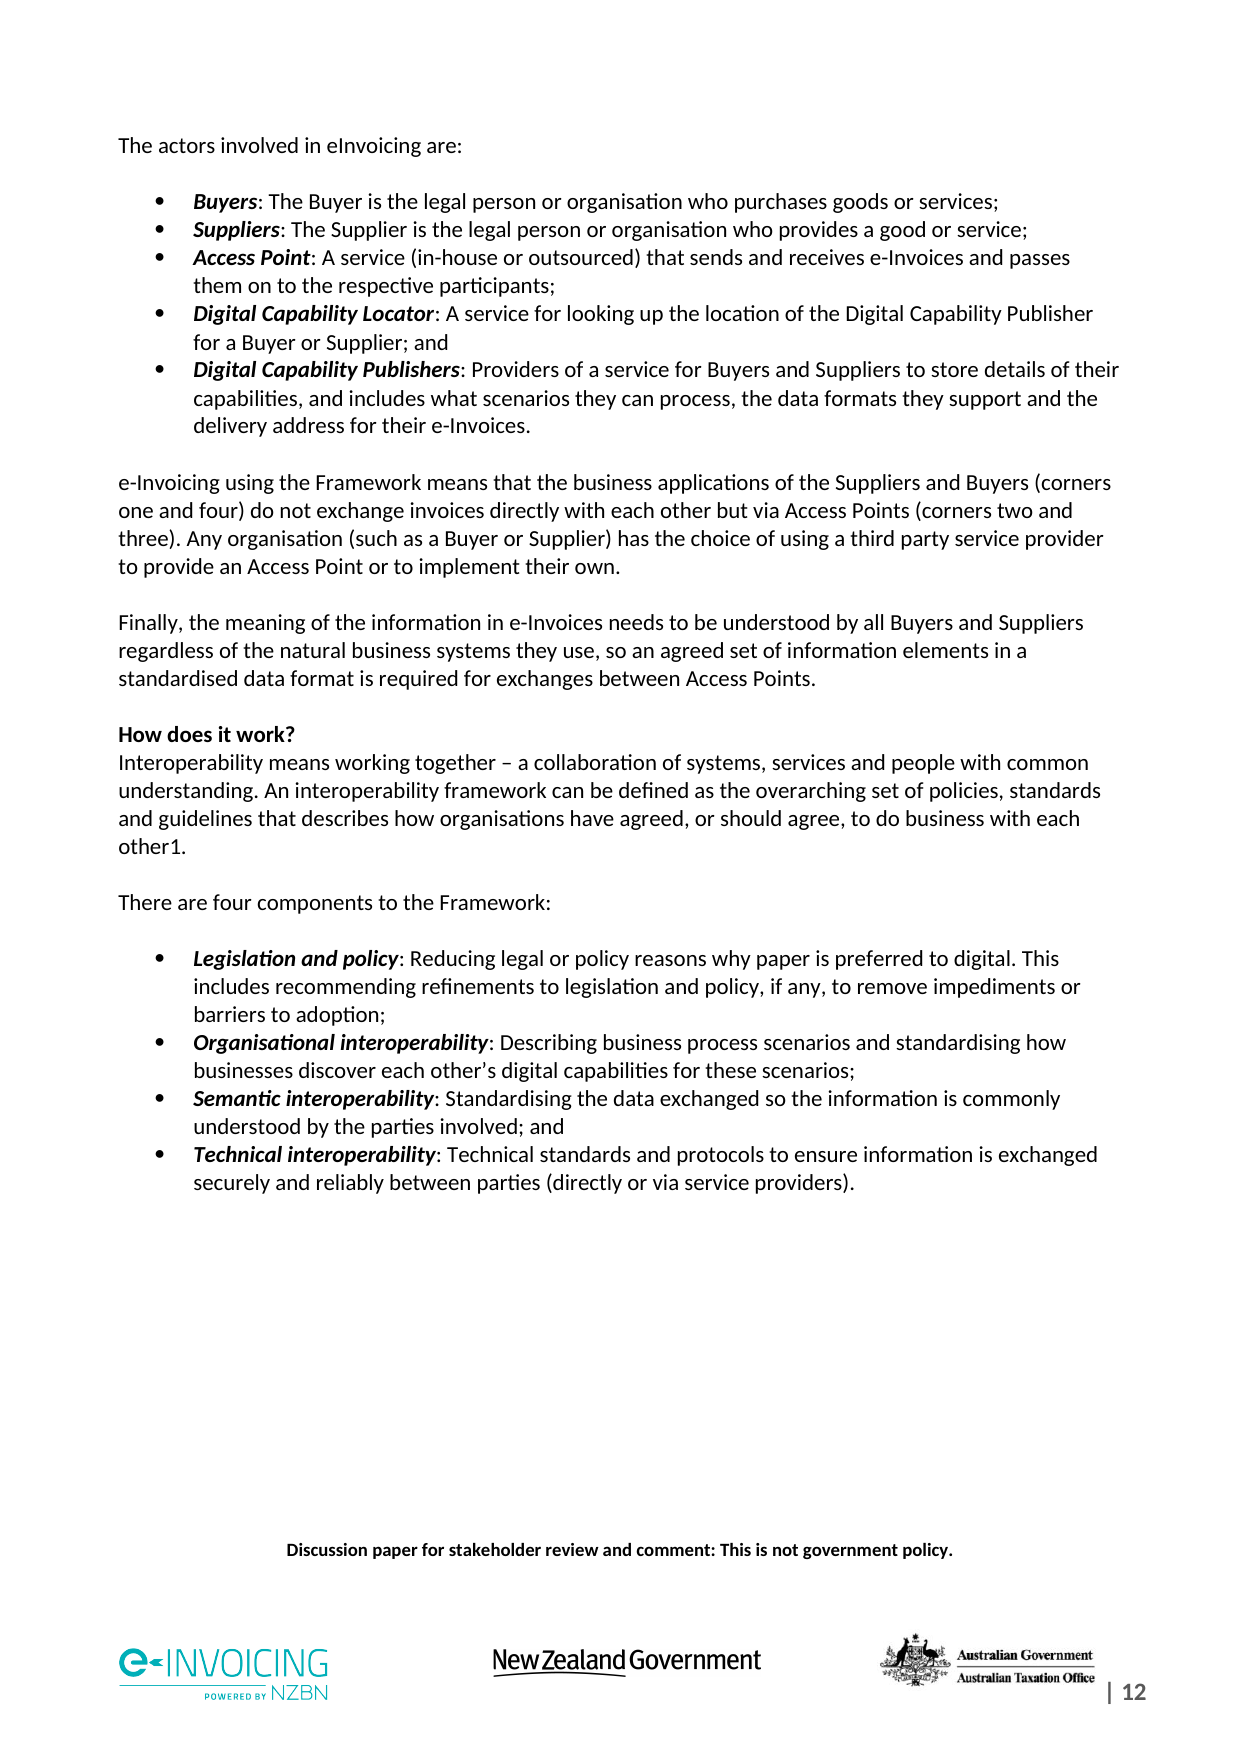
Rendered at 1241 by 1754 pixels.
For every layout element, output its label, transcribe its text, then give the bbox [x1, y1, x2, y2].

list Digital Capability Locator: A service for looking up the location of the Digital Capability Publisher for a Buyer or Supplier; and [156, 299, 1122, 356]
text There are four components to the Framework: [118, 888, 1122, 916]
picture [877, 1622, 1098, 1701]
text e-Invoicing using the Framework means that the business applications of the Suppliers and Buyers (corners one and four) do not exchange invoices directly with each other but via Access Points (corners two and three). Any organisation (such as a Buyer or Supplier) has the choice of using a third party service provider to provide an Access Point or to implement their own. [118, 468, 1122, 580]
text The actors involved in eInvoicing are: [118, 131, 1122, 159]
list Semantic interoperability: Standardising the data exchanged so the information is commonly understood by the parties involved; and [156, 1084, 1122, 1140]
list Digital Capability Publishers: Providers of a service for Buyers and Suppliers to store details of their capabilities, and includes what scenarios they can process, the data formats they support and the delivery address for their e-Invoices. [156, 356, 1122, 440]
list Technical interoperability: Technical standards and protocols to ensure information is exchanged securely and reliably between parties (directly or via service providers). [156, 1140, 1122, 1196]
list Access Point: A service (in-house or outsourced) that sends and receives e-Invoices and passes them on to the respective participants; [156, 243, 1122, 299]
list Suppliers: The Supplier is the legal person or organisation who provides a good or service; [156, 216, 1122, 243]
list Buyers: The Buyer is the legal person or organisation who purchases goods or services; [156, 187, 1122, 216]
text Interoperability means working together – a collaboration of systems, services and people with common understanding. An interoperability framework can be defined as the overarching set of policies, standards and guidelines that describes how organisations have agreed, or should agree, to do business with each other1. [118, 748, 1122, 860]
text Finally, the meaning of the information in e-Invoices needs to be understood by all Buyers and Suppliers regardless of the natural business systems they use, so an agreed set of information elements in a standardised data format is required for exchanges between Access Points. [118, 608, 1122, 692]
list Legislation and policy: Reducing legal or policy reasons why paper is preferred to digital. This includes recommending refinements to legislation and policy, if any, to remove impediments or barriers to adoption; [156, 944, 1122, 1028]
picture [493, 1649, 761, 1677]
text How does it work? [118, 720, 1122, 748]
list Organisational interoperability: Describing business process scenarios and standardising how businesses discover each other’s digital capabilities for these scenarios; [156, 1028, 1122, 1084]
picture [92, 1619, 357, 1729]
